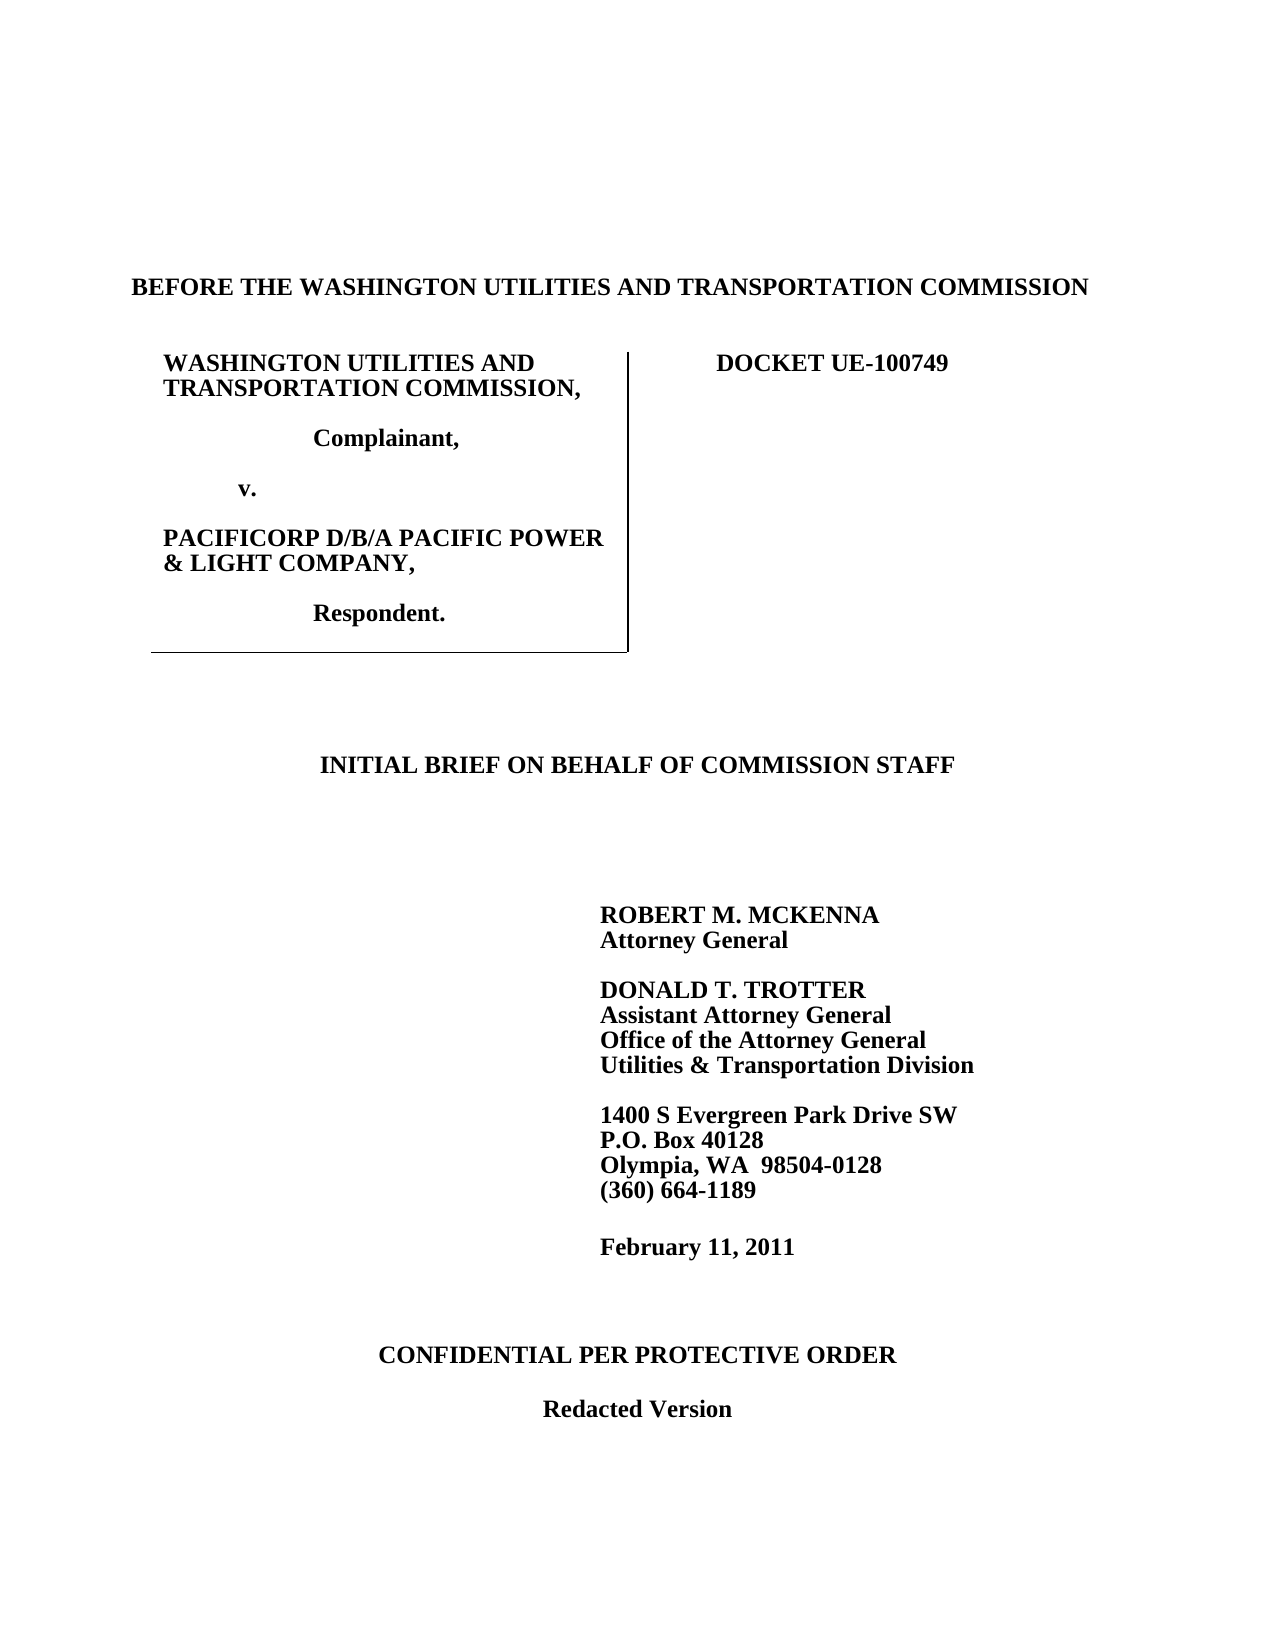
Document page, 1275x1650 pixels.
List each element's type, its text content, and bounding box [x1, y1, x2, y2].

text CONFIDENTIAL PER PROTECTIVE ORDER [150, 1340, 1125, 1368]
text 1400 S Evergreen Park Drive SW [150, 1103, 1125, 1128]
text February 11, 2011 [150, 1232, 1125, 1261]
text Assistant Attorney General [150, 1003, 1125, 1028]
text (360) 664-1189 [150, 1178, 1125, 1203]
text DONALD T. TROTTER [150, 978, 1125, 1003]
text ROBERT M. MCKENNA [150, 903, 1125, 928]
text Office of the Attorney General [150, 1028, 1125, 1053]
text Redacted Version [150, 1394, 1125, 1422]
text Olympia, WA 98504-0128 [150, 1153, 1125, 1178]
table_header WASHINGTON UTILITIES AND TRANSPORTATION COMMISSION, Complainant, v. PACIFICORP D/B/A PACIFIC POWER & LIGHT COMPANY, Respondent. [151, 352, 627, 652]
table_header DOCKET UE-100749 [629, 352, 1105, 652]
text INITIAL BRIEF ON BEHALF OF COMMISSION STAFF [150, 753, 1125, 778]
text BEFORE THE WASHINGTON UTILITIES AND TRANSPORTATION COMMISSION [131, 275, 1136, 300]
text Attorney General [150, 928, 1125, 953]
text Utilities & Transportation Division [150, 1053, 1125, 1078]
text P.O. Box 40128 [150, 1128, 1125, 1153]
